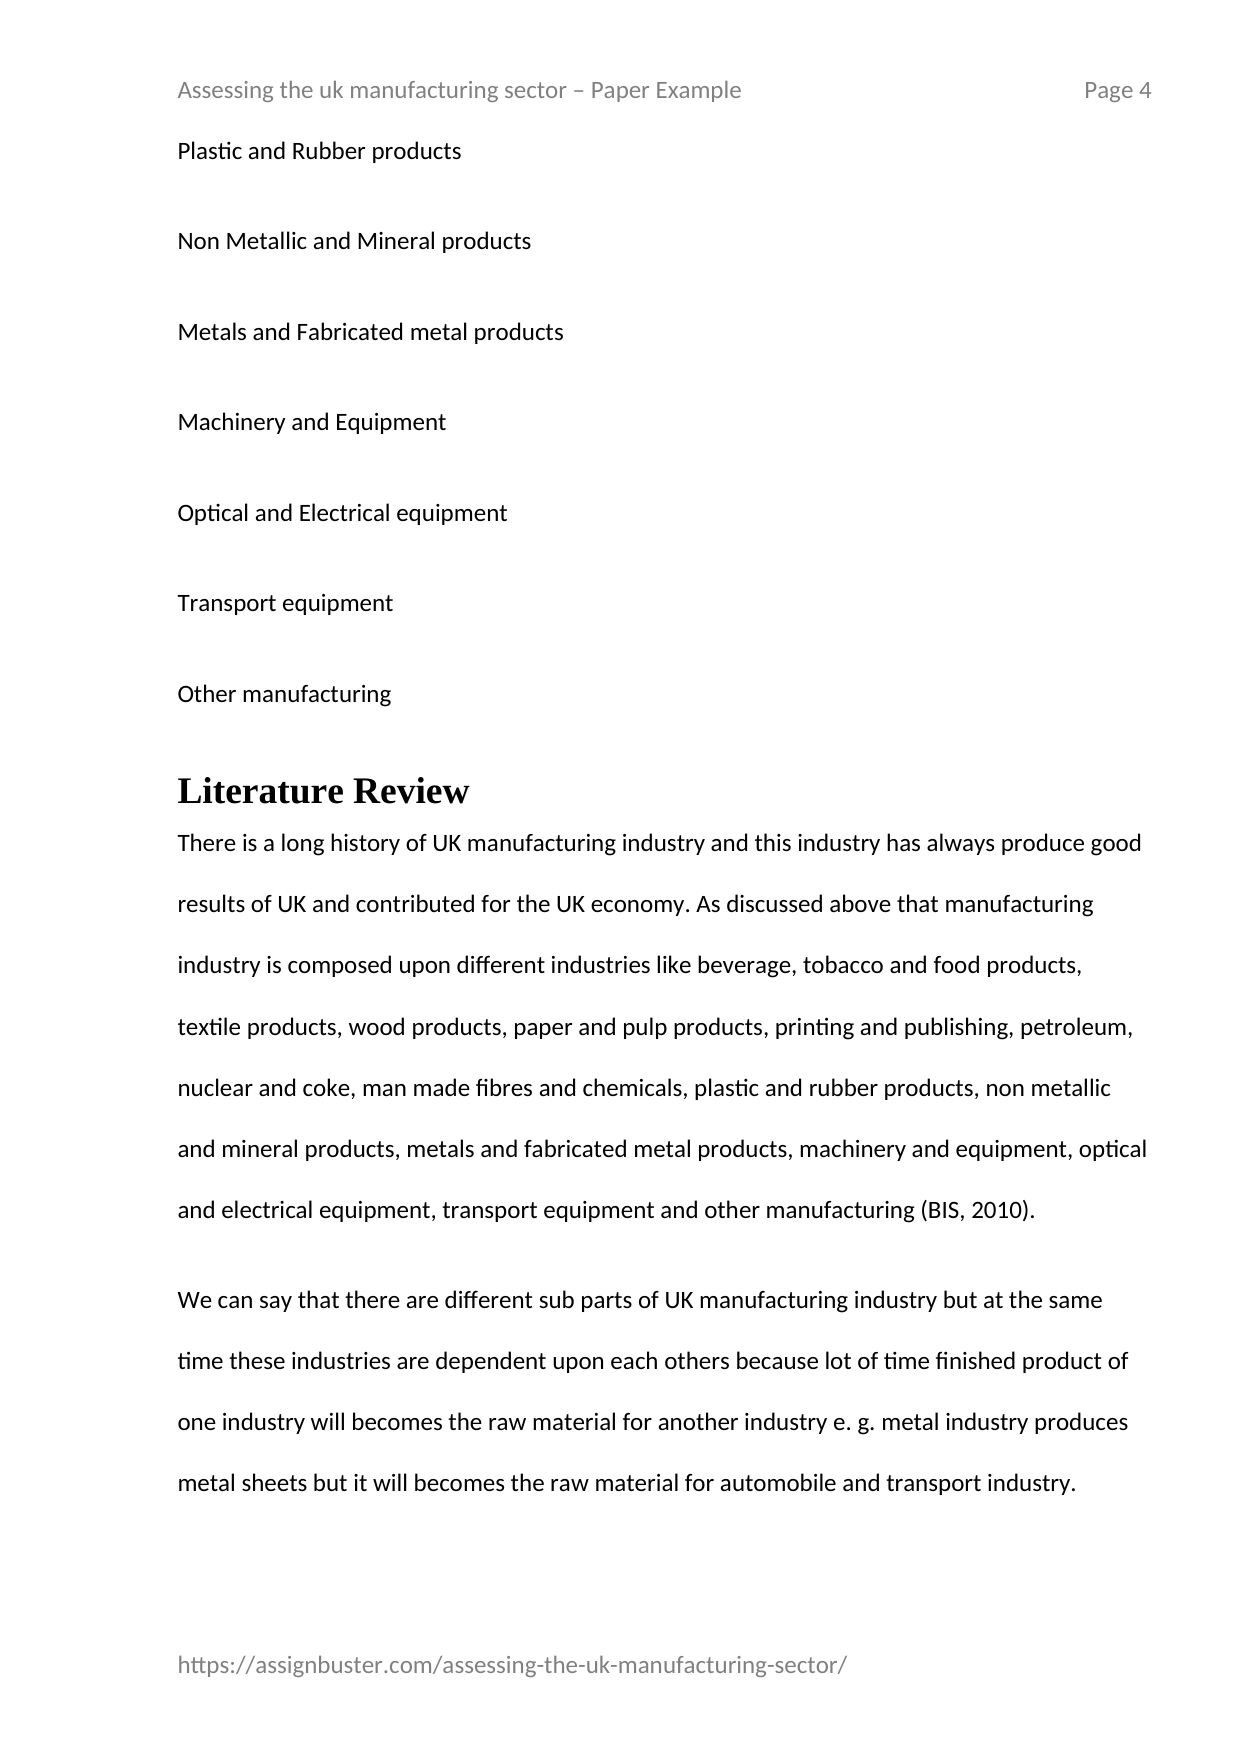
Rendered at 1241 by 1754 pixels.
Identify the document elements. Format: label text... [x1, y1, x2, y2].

text We can say that there are different sub parts of UK manufacturing industry but at the same time these industries are dependent upon each others because lot of time finished product of one industry will becomes the raw material for another industry e. g. metal industry produces metal sheets but it will becomes the raw material for automobile and transport industry. [177, 1284, 1152, 1498]
text There is a long history of UK manufacturing industry and this industry has always produce good results of UK and contributed for the UK economy. As discussed above that manufacturing industry is composed upon different industries like beverage, tobacco and food products, textile products, wood products, paper and pulp products, printing and publishing, petroleum, nuclear and coke, man made fibres and chemicals, plastic and rubber products, non metallic and mineral products, metals and fabricated metal products, machinery and equipment, optical and electrical equipment, transport equipment and other manufacturing (BIS, 2010). [177, 827, 1152, 1224]
text Transport equipment [177, 587, 1152, 618]
subtitle Literature Review [177, 768, 1152, 812]
text Non Metallic and Mineral products [177, 225, 1152, 256]
text Other manufacturing [177, 678, 1152, 708]
text Machinery and Equipment [177, 406, 1152, 437]
text Optical and Electrical equipment [177, 497, 1152, 527]
text Plastic and Rubber products [177, 135, 1152, 165]
text Metals and Fabricated metal products [177, 316, 1152, 346]
